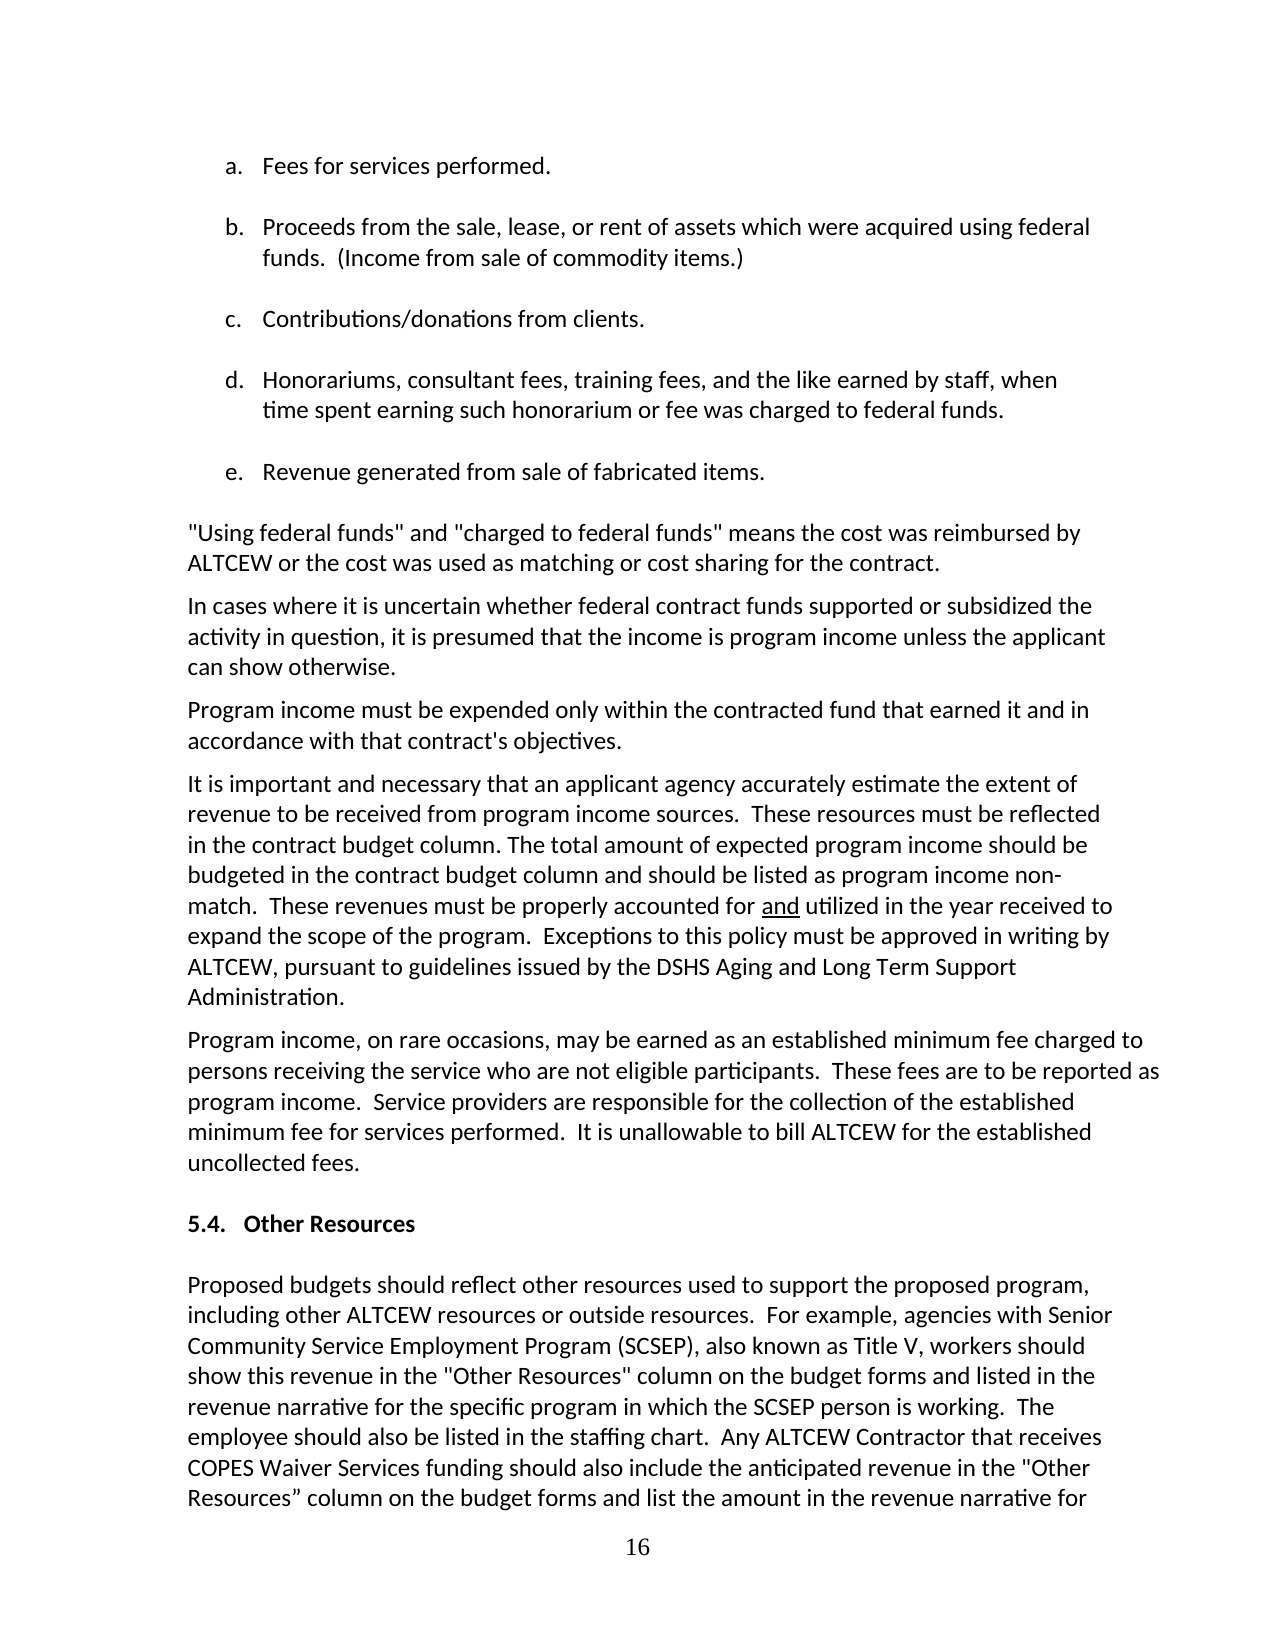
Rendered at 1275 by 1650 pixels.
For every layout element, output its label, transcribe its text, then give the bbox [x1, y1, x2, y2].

list Revenue generated from sale of fabricated items. [225, 456, 1125, 486]
text It is important and necessary that an applicant agency accurately estimate the extent of revenue to be received from program income sources. These resources must be reflected in the contract budget column. The total amount of expected program income should be budgeted in the contract budget column and should be listed as program income non-match. These revenues must be properly accounted for and utilized in the year received to expand the scope of the program. Exceptions to this policy must be approved in writing by ALTCEW, pursuant to guidelines issued by the DSHS Aging and Long Term Support Administration. [187, 768, 1125, 1012]
list Proceeds from the sale, lease, or rent of assets which were acquired using federal funds. (Income from sale of commodity items.) [225, 212, 1125, 273]
list Honorariums, consultant fees, training fees, and the like earned by staff, when time spent earning such honorarium or fee was charged to federal funds. [225, 364, 1108, 425]
list Fees for services performed. [225, 151, 1125, 181]
list Contributions/donations from clients. [225, 303, 1125, 334]
text "Using federal funds" and "charged to federal funds" means the cost was reimbursed by ALTCEW or the cost was used as matching or cost sharing for the contract. [187, 517, 1125, 578]
text Program income, on rare occasions, may be earned as an established minimum fee charged to persons receiving the service who are not eligible participants. These fees are to be reported as program income. Service providers are responsible for the collection of the established minimum fee for services performed. It is unallowable to bill ALTCEW for the established uncollected fees. [187, 1024, 1164, 1177]
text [187, 1269, 1125, 1513]
subtitle Other Resources [187, 1208, 1125, 1238]
text Program income must be expended only within the contracted fund that earned it and in accordance with that contract's objectives. [187, 694, 1125, 755]
text In cases where it is uncertain whether federal contract funds supported or subsidized the activity in question, it is presumed that the income is program income unless the applicant can show otherwise. [187, 590, 1125, 682]
